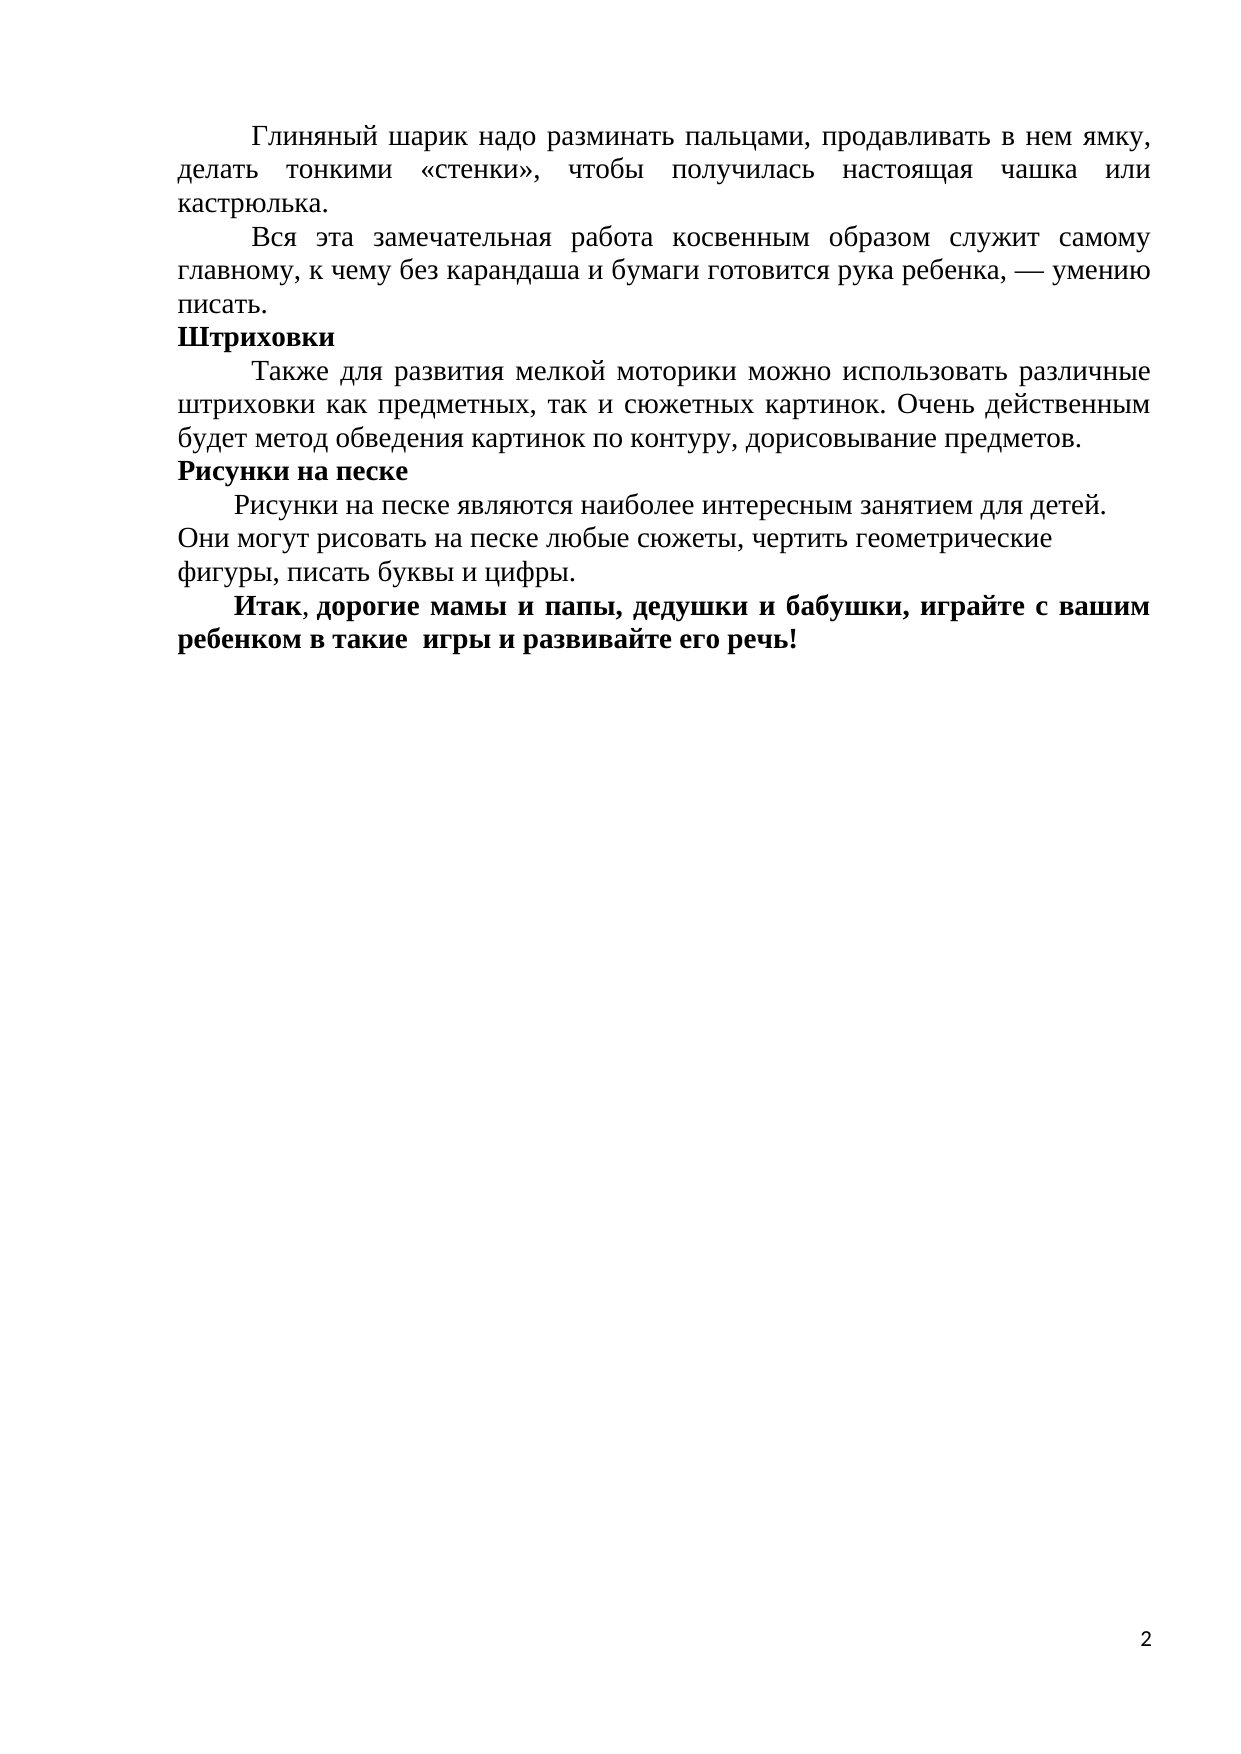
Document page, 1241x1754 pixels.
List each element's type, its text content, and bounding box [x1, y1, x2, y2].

text Итак, дорогие мамы и папы, дедушки и бабушки, играйте с вашим ребенком в такие игры и развивайте его речь! [177, 588, 1152, 655]
text Также для развития мелкой моторики можно использовать различные штриховки как предметных, так и сюжетных картинок. Очень действенным будет метод обведения картинок по контуру, дорисовывание предметов. [177, 353, 1152, 453]
text Штриховки [177, 319, 1152, 353]
text Глиняный шарик надо разминать пальцами, продавливать в нем ямку, делать тонкими «стенки», чтобы получилась настоящая чашка или кастрюлька. [177, 118, 1152, 219]
text Вся эта замечательная работа косвенным образом служит самому главному, к чему без карандаша и бумаги готовится рука ребенка, — умению писать. [177, 219, 1152, 319]
text Рисунки на песке [177, 453, 1152, 487]
text Рисунки на песке являются наиболее интересным занятием для детей. Они могут рисовать на песке любые сюжеты, чертить геометрические фигуры, писать буквы и цифры. [177, 487, 1152, 588]
